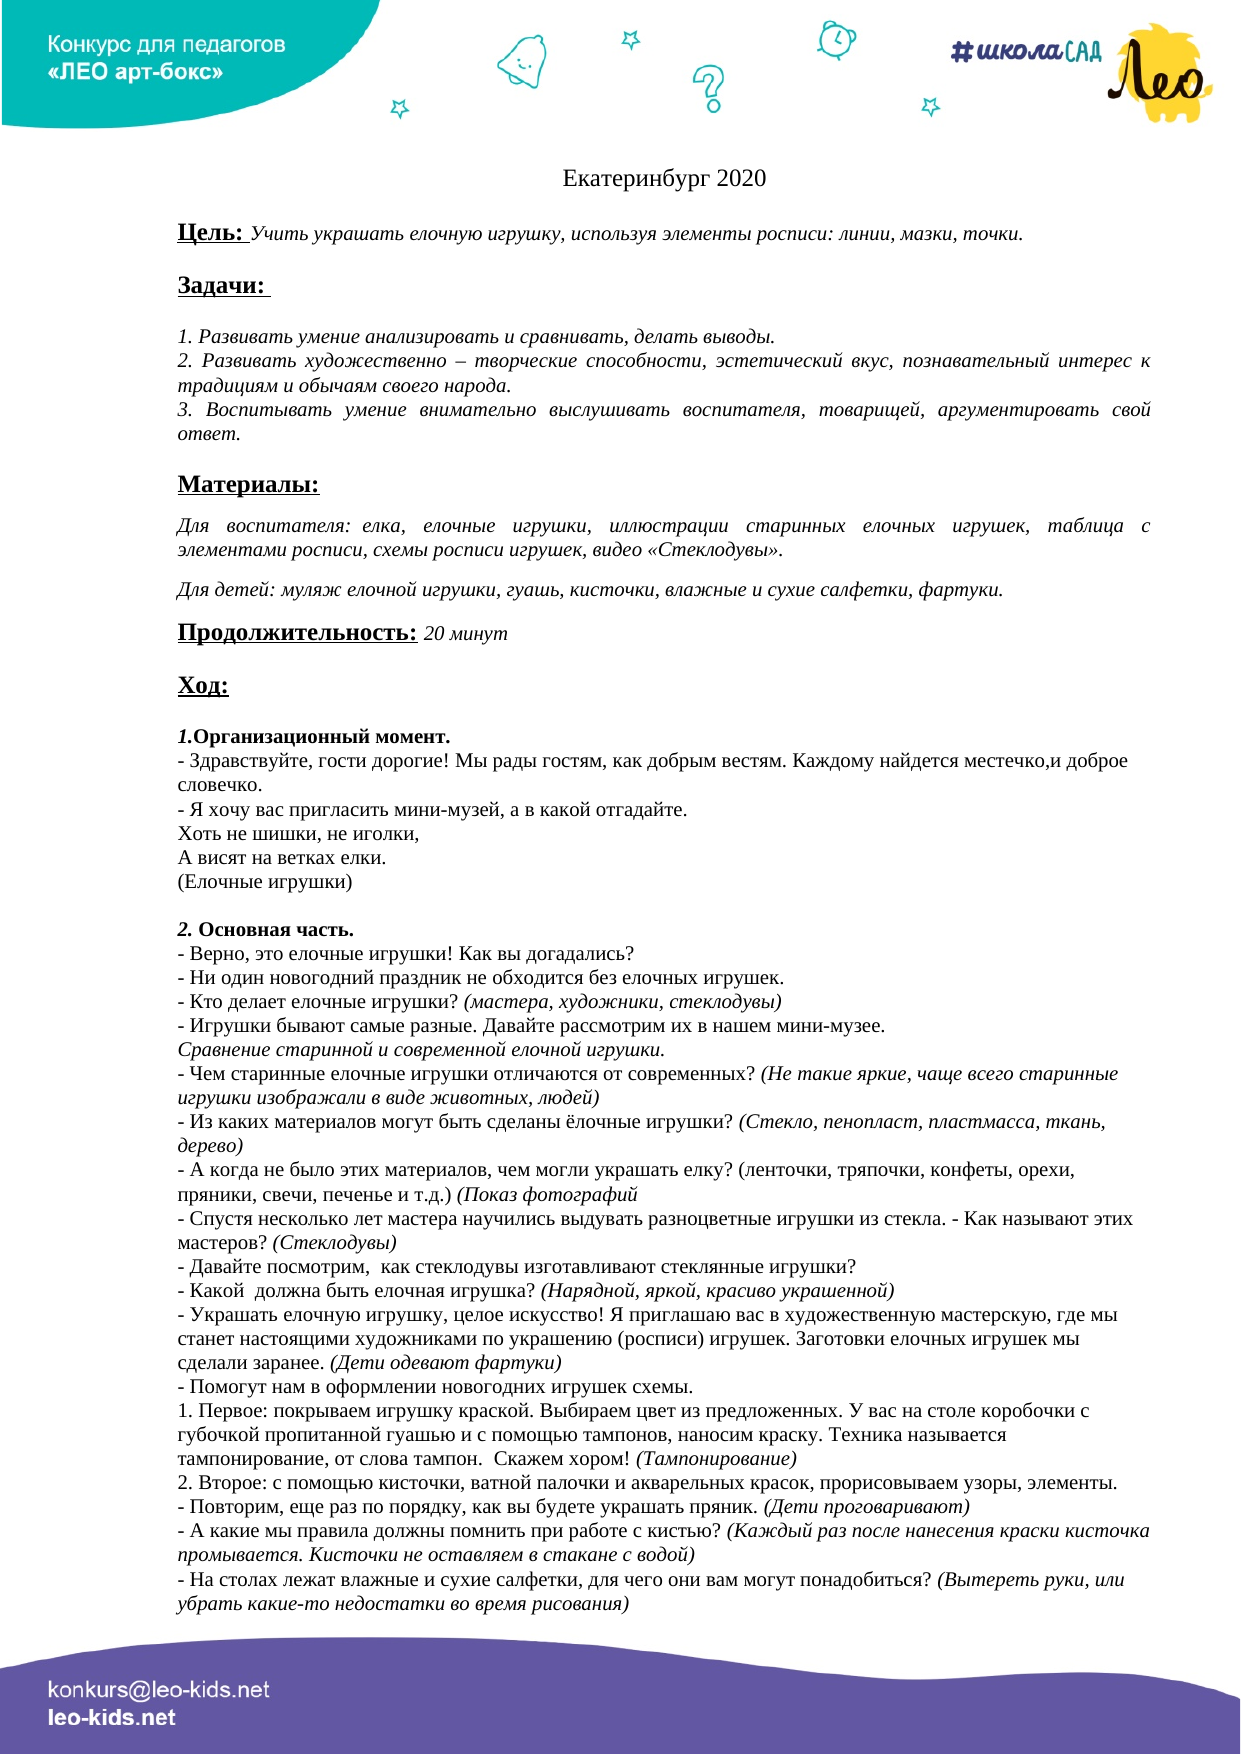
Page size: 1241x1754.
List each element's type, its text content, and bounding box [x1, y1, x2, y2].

text - Здравствуйте, гости дорогие! Мы рады гостям, как добрым вестям. Каждому найдется местечко,и доброе словечко. [177, 748, 1152, 796]
text Цель: Учить украшать елочную игрушку, используя элементы росписи: линии, мазки, точки. [177, 217, 1152, 245]
text (Елочные игрушки) [177, 869, 1152, 893]
list Екатеринбург 2020 [177, 131, 1152, 192]
text Материалы: [177, 469, 1152, 497]
text 2. Развивать художественно – творческие способности, эстетический вкус, познавательный интерес к традициям и обычаям своего народа. [177, 348, 1152, 397]
text Продолжительность: 20 минут [177, 617, 1152, 645]
text Задачи: [177, 271, 1152, 299]
picture [0, 1631, 1241, 1754]
text Для детей: муляж елочной игрушки, гуашь, кисточки, влажные и сухие салфетки, фартуки. [177, 577, 1152, 601]
text - Я хочу вас пригласить мини-музей, а в какой отгадайте. [177, 796, 1152, 821]
text Для воспитателя: елка, елочные игрушки, иллюстрации старинных елочных игрушек, таблица с элементами росписи, схемы росписи игрушек, видео «Стеклодувы». [177, 513, 1152, 561]
text 1.Организационный момент. [177, 724, 1152, 748]
text А висят на ветках елки. [177, 844, 1152, 869]
text Ход: [177, 670, 1152, 699]
text Хоть не шишки, не иголки, [177, 821, 1152, 844]
text 1. Развивать умение анализировать и сравнивать, делать выводы. [177, 324, 1152, 348]
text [177, 893, 1152, 1614]
picture [0, 0, 1236, 131]
text 3. Воспитывать умение внимательно выслушивать воспитателя, товарищей, аргументировать свой ответ. [177, 397, 1152, 445]
